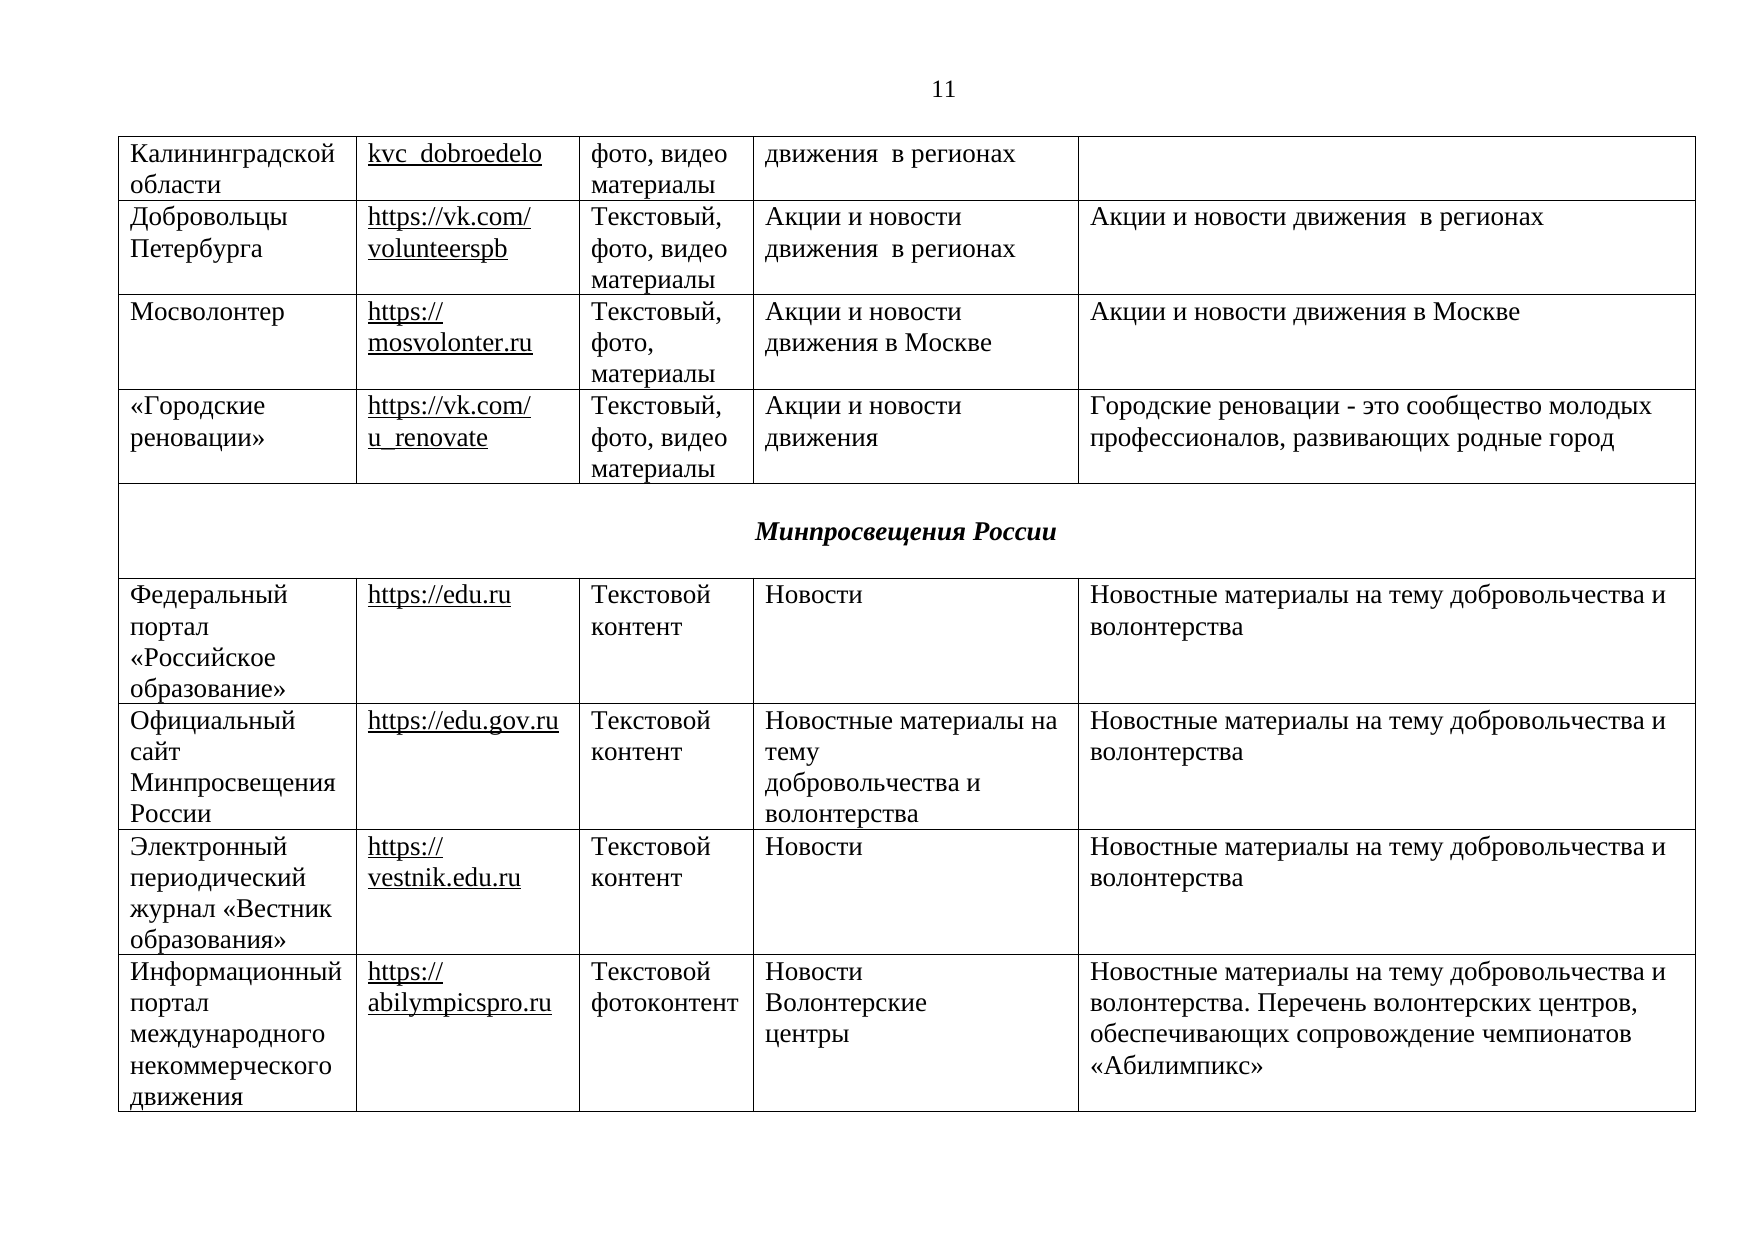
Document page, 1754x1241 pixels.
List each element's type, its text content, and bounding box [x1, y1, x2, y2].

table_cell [357, 955, 579, 1111]
table_cell Текстовый, фото, видео материалы [580, 390, 753, 483]
table_cell Текстовый, фото, материалы [580, 295, 753, 388]
table_cell Новостные материалы на тему добровольчества и волонтерства [1079, 579, 1695, 703]
table_cell Новостные материалы на тему добровольчества и волонтерства [1079, 830, 1695, 954]
table_cell Акции и новости движения в регионах [1079, 201, 1695, 294]
table_cell Новости [754, 579, 1078, 703]
table_cell Мосволонтер [119, 295, 356, 388]
table_cell Добровольцы Петербурга [119, 201, 356, 294]
table_cell «Городские реновации» [119, 390, 356, 483]
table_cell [754, 955, 1078, 1111]
table_cell https://vestnik.edu.ru [357, 830, 579, 954]
table_cell Электронный периодический журнал «Вестник образования» [119, 830, 356, 954]
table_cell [357, 137, 579, 199]
table_cell https://mosvolonter.ru [357, 295, 579, 388]
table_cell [580, 137, 753, 199]
table_cell https://vk.com/u_renovate [357, 390, 579, 483]
table_cell Новостные материалы на тему добровольчества и волонтерства [1079, 704, 1695, 829]
table_cell https://vk.com/volunteerspb [357, 201, 579, 294]
table_cell Текстовой контент [580, 704, 753, 829]
table_cell Акции и новости движения в Москве [1079, 295, 1695, 388]
table_cell Федеральный портал «Российское образование» [119, 579, 356, 703]
table_cell https://edu.gov.ru [357, 704, 579, 829]
table_cell Новостные материалы на тему добровольчества и волонтерства [754, 704, 1078, 829]
table_cell Акции и новости движения [754, 390, 1078, 483]
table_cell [119, 137, 356, 199]
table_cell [580, 955, 753, 1111]
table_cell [1079, 955, 1695, 1111]
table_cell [754, 137, 1078, 199]
table_cell https://edu.ru [357, 579, 579, 703]
table_cell Новости [754, 830, 1078, 954]
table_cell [1079, 137, 1695, 199]
table_cell Текстовой контент [580, 830, 753, 954]
table_cell Минпросвещения России [119, 484, 1695, 577]
table_cell Городские реновации - это сообщество молодых профессионалов, развивающих родные город [1079, 390, 1695, 483]
table_cell Акции и новости движения в регионах [754, 201, 1078, 294]
table_cell Официальный сайт Минпросвещения России [119, 704, 356, 829]
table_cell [119, 955, 356, 1111]
table_cell Текстовой контент [580, 579, 753, 703]
table_cell Текстовый, фото, видео материалы [580, 201, 753, 294]
table_cell Акции и новости движения в Москве [754, 295, 1078, 388]
